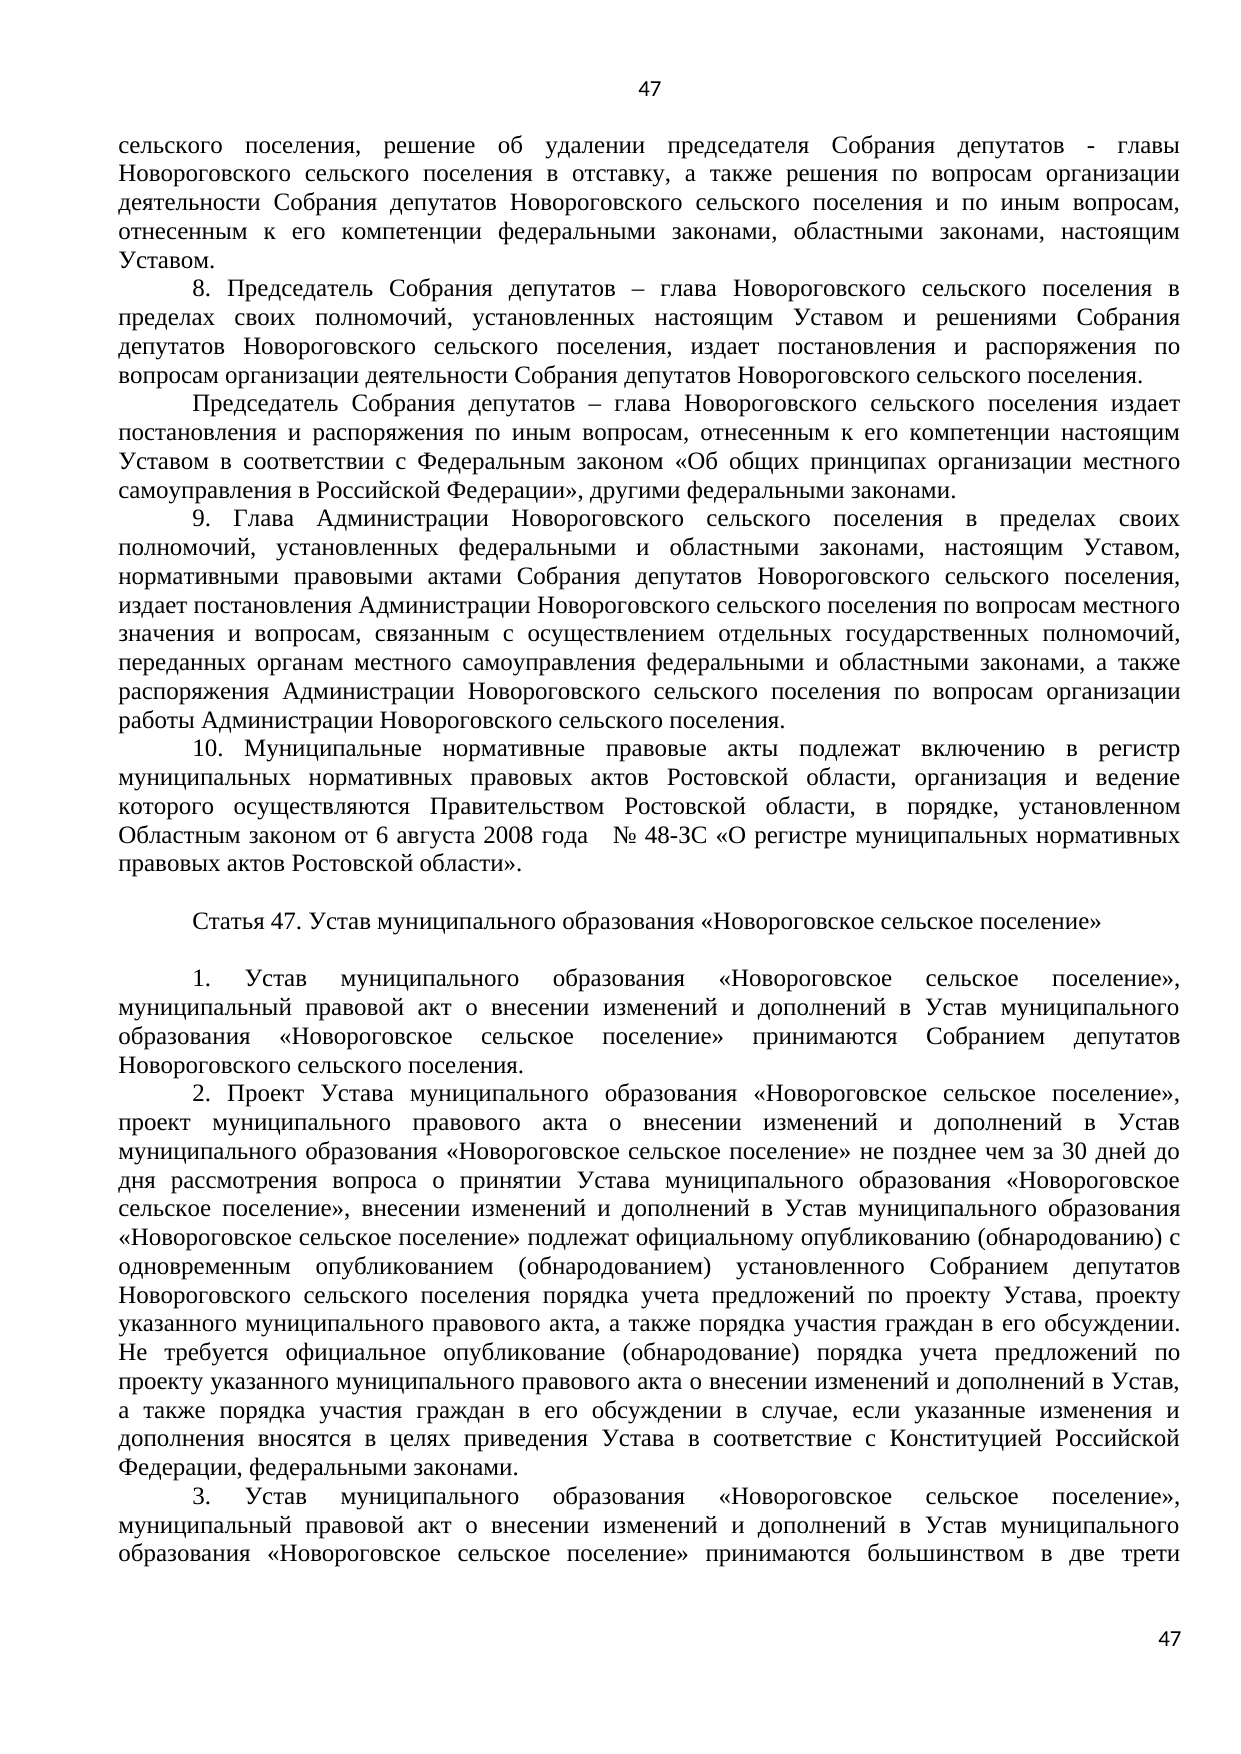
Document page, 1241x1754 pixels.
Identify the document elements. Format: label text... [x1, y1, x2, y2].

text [118, 130, 1181, 273]
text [118, 1481, 1181, 1567]
text 2. Проект Устава муниципального образования «Новороговское сельское поселение», проект муниципального правового акта о внесении изменений и дополнений в Устав муниципального образования «Новороговское сельское поселение» не позднее чем за 30 дней до дня рассмотрения вопроса о принятии Устава муниципального образования «Новороговское сельское поселение», внесении изменений и дополнений в Устав муниципального образования «Новороговское сельское поселение» подлежат официальному опубликованию (обнародованию) с одновременным опубликованием (обнародованием) установленного Собранием депутатов Новороговского сельского поселения порядка учета предложений по проекту Устава, проекту указанного муниципального правового акта, а также порядка участия граждан в его обсуждении. Не требуется официальное опубликование (обнародование) порядка учета предложений по проекту указанного муниципального правового акта о внесении изменений и дополнений в Устав, а также порядка участия граждан в его обсуждении в случае, если указанные изменения и дополнения вносятся в целях приведения Устава в соответствие с Конституцией Российской Федерации, федеральными законами. [118, 1078, 1181, 1481]
text 10. Муниципальные нормативные правовые акты подлежат включению в регистр муниципальных нормативных правовых актов Ростовской области, организация и ведение которого осуществляются Правительством Ростовской области, в порядке, установленном Областным законом от 6 августа 2008 года № 48-ЗС «О регистре муниципальных нормативных правовых актов Ростовской области». [118, 733, 1181, 877]
text Статья 47. Устав муниципального образования «Новороговское сельское поселение» [118, 906, 1181, 935]
text 1. Устав муниципального образования «Новороговское сельское поселение», муниципальный правовой акт о внесении изменений и дополнений в Устав муниципального образования «Новороговское сельское поселение» принимаются Собранием депутатов Новороговского сельского поселения. [118, 963, 1181, 1078]
text Председатель Собрания депутатов – глава Новороговского сельского поселения издает постановления и распоряжения по иным вопросам, отнесенным к его компетенции настоящим Уставом в соответствии с Федеральным законом «Об общих принципах организации местного самоуправления в Российской Федерации», другими федеральными законами. [118, 388, 1181, 503]
text 8. Председатель Собрания депутатов – глава Новороговского сельского поселения в пределах своих полномочий, установленных настоящим Уставом и решениями Собрания депутатов Новороговского сельского поселения, издает постановления и распоряжения по вопросам организации деятельности Собрания депутатов Новороговского сельского поселения. [118, 273, 1181, 388]
text 9. Глава Администрации Новороговского сельского поселения в пределах своих полномочий, установленных федеральными и областными законами, настоящим Уставом, нормативными правовыми актами Собрания депутатов Новороговского сельского поселения, издает постановления Администрации Новороговского сельского поселения по вопросам местного значения и вопросам, связанным с осуществлением отдельных государственных полномочий, переданных органам местного самоуправления федеральными и областными законами, а также распоряжения Администрации Новороговского сельского поселения по вопросам организации работы Администрации Новороговского сельского поселения. [118, 503, 1181, 733]
